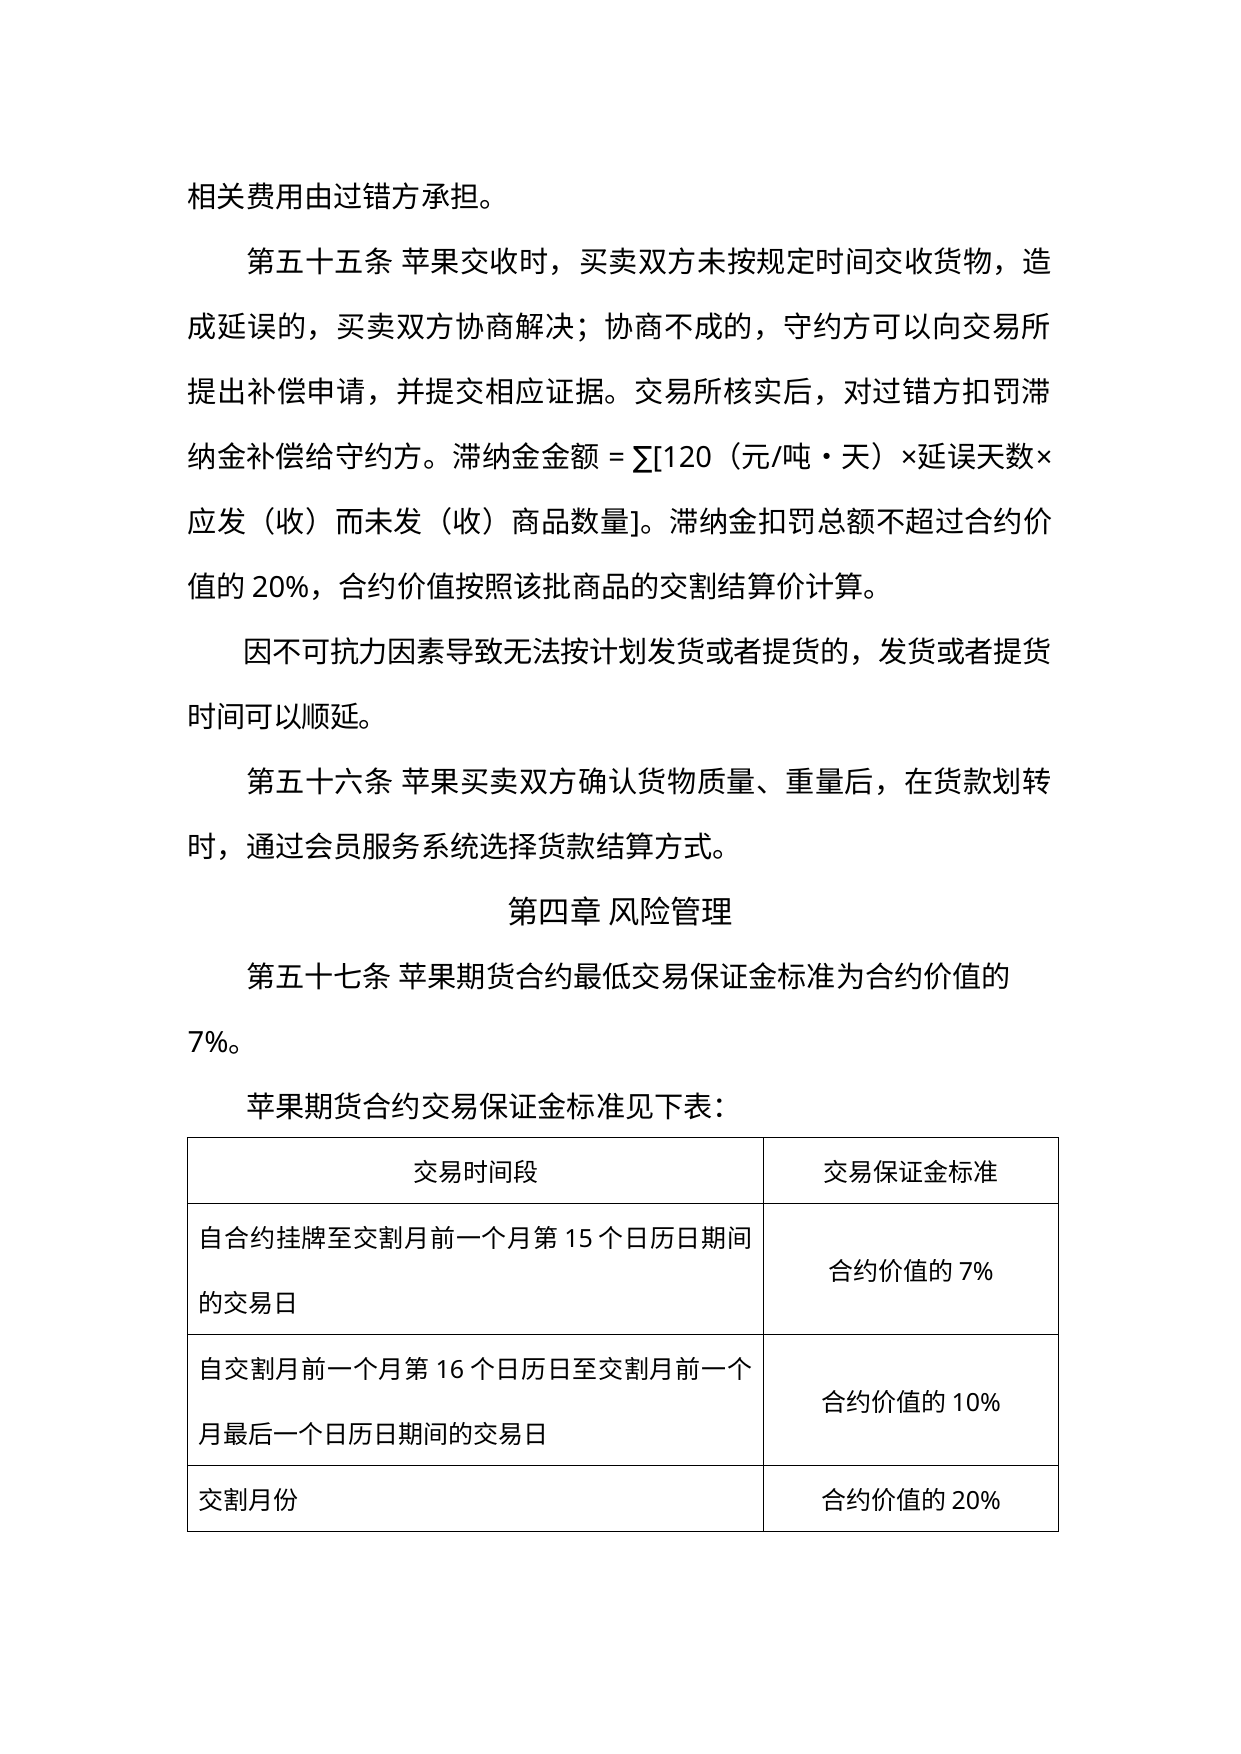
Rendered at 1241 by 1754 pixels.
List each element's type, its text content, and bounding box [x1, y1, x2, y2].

text 第五十六条 苹果买卖双方确认货物质量、重量后，在货款划转时，通过会员服务系统选择货款结算方式。 [187, 747, 1053, 877]
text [187, 162, 1053, 227]
table_cell 合约价值的7% [764, 1204, 1058, 1334]
text 因不可抗力因素导致无法按计划发货或者提货的，发货或者提货时间可以顺延。 [187, 617, 1053, 747]
text 第四章 风险管理 [187, 877, 1053, 942]
table_header 交易保证金标准 [764, 1138, 1058, 1203]
table_cell 合约价值的20% [764, 1466, 1058, 1531]
table_cell 合约价值的10% [764, 1335, 1058, 1465]
table_cell 自交割月前一个月第16个日历日至交割月前一个月最后一个日历日期间的交易日 [188, 1335, 763, 1465]
text 第五十七条 苹果期货合约最低交易保证金标准为合约价值的7%。 [187, 942, 1053, 1072]
table_header 交易时间段 [188, 1138, 763, 1203]
table_cell 交割月份 [188, 1466, 763, 1531]
table_cell 自合约挂牌至交割月前一个月第15个日历日期间的交易日 [188, 1204, 763, 1334]
text 第五十五条 苹果交收时，买卖双方未按规定时间交收货物，造成延误的，买卖双方协商解决；协商不成的，守约方可以向交易所提出补偿申请，并提交相应证据。交易所核实后，对过错方扣罚滞纳金补偿给守约方。滞纳金金额 = ∑[120（元/吨•天）×延误天数×应发（收）而未发（收）商品数量]。滞纳金扣罚总额不超过合约价值的20%，合约价值按照该批商品的交割结算价计算。 [187, 227, 1053, 617]
text 苹果期货合约交易保证金标准见下表： [187, 1072, 1053, 1137]
